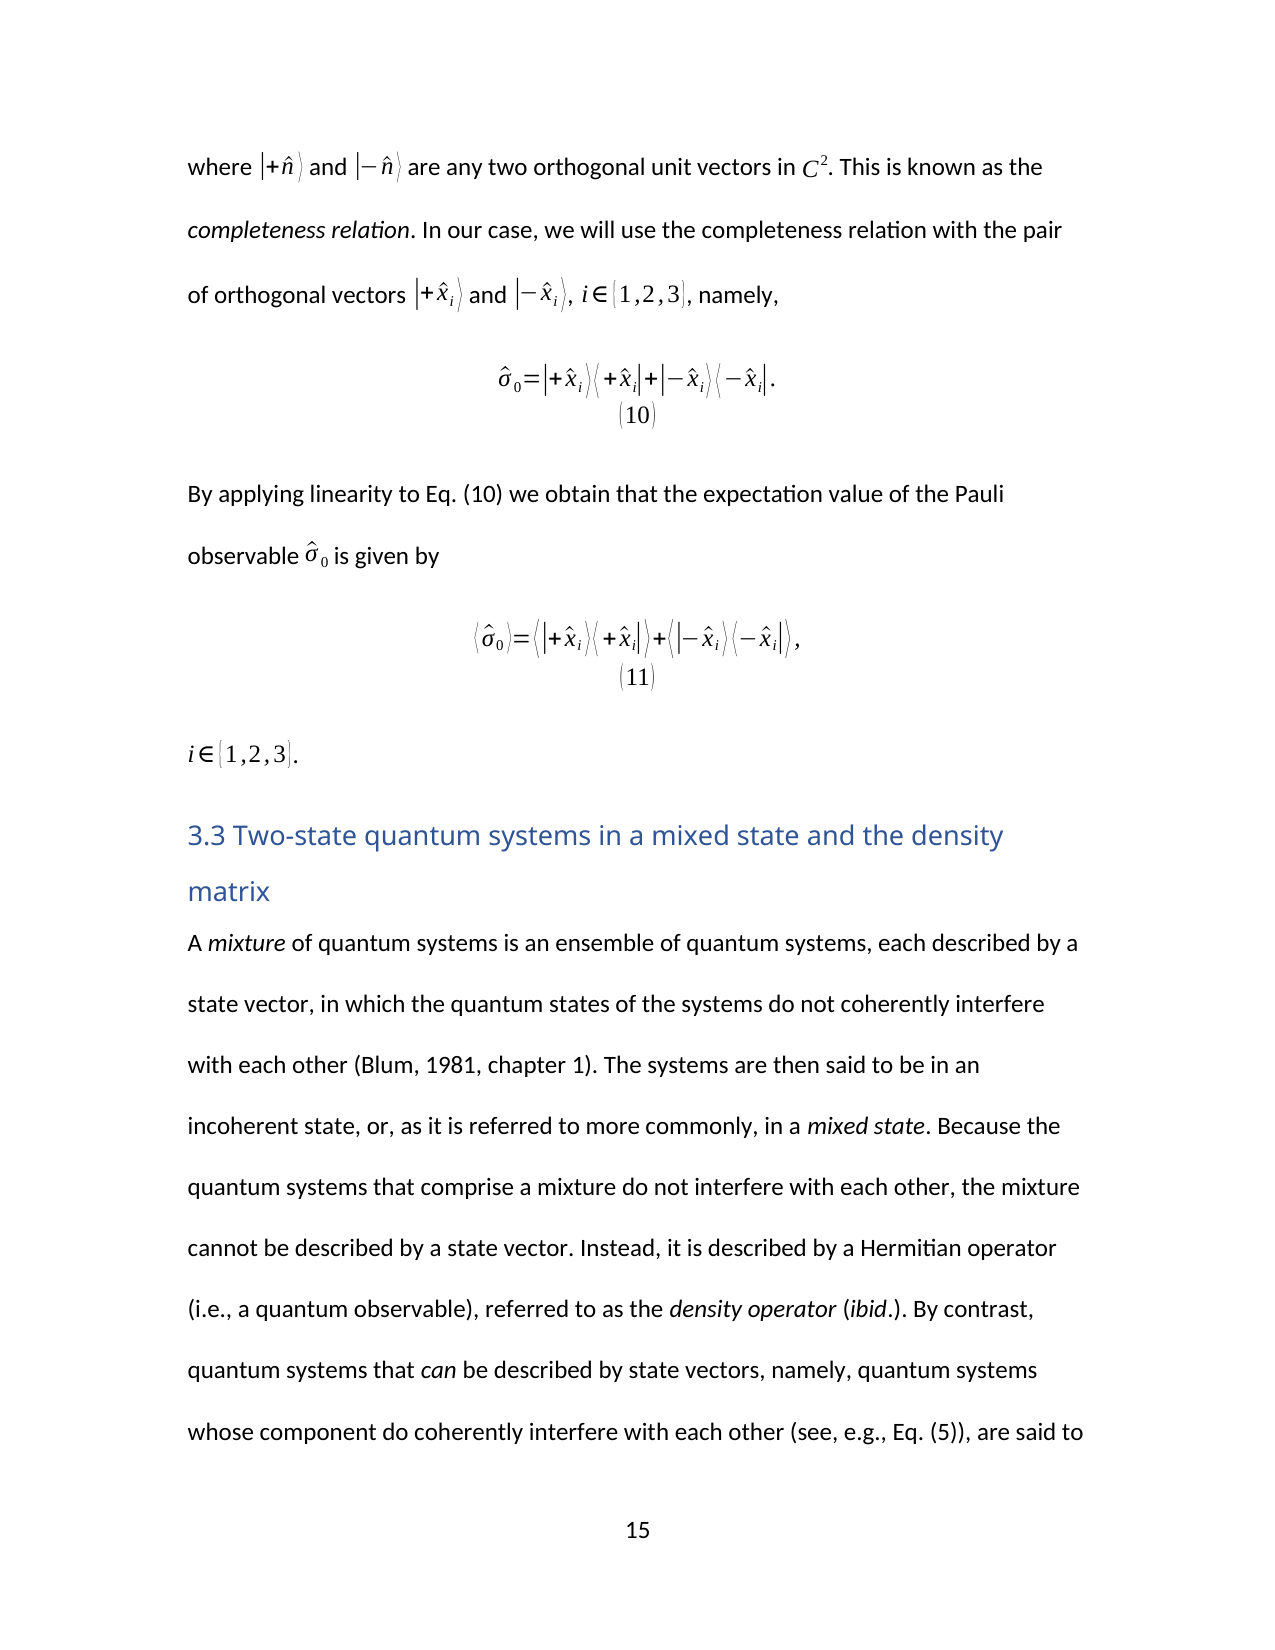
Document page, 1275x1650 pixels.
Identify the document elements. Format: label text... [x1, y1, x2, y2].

text . [187, 739, 1087, 769]
subtitle 3.3 Two-state quantum systems in a mixed state and the density matrix [187, 817, 1087, 909]
text where and are any two orthogonal unit vectors in . This is known as the completeness relation. In our case, we will use the completeness relation with the pair of orthogonal vectors and , , namely, [187, 150, 1087, 313]
text By applying linearity to Eq. (10) we obtain that the expectation value of the Pauli observable is given by [187, 478, 1087, 571]
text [187, 927, 1087, 1446]
